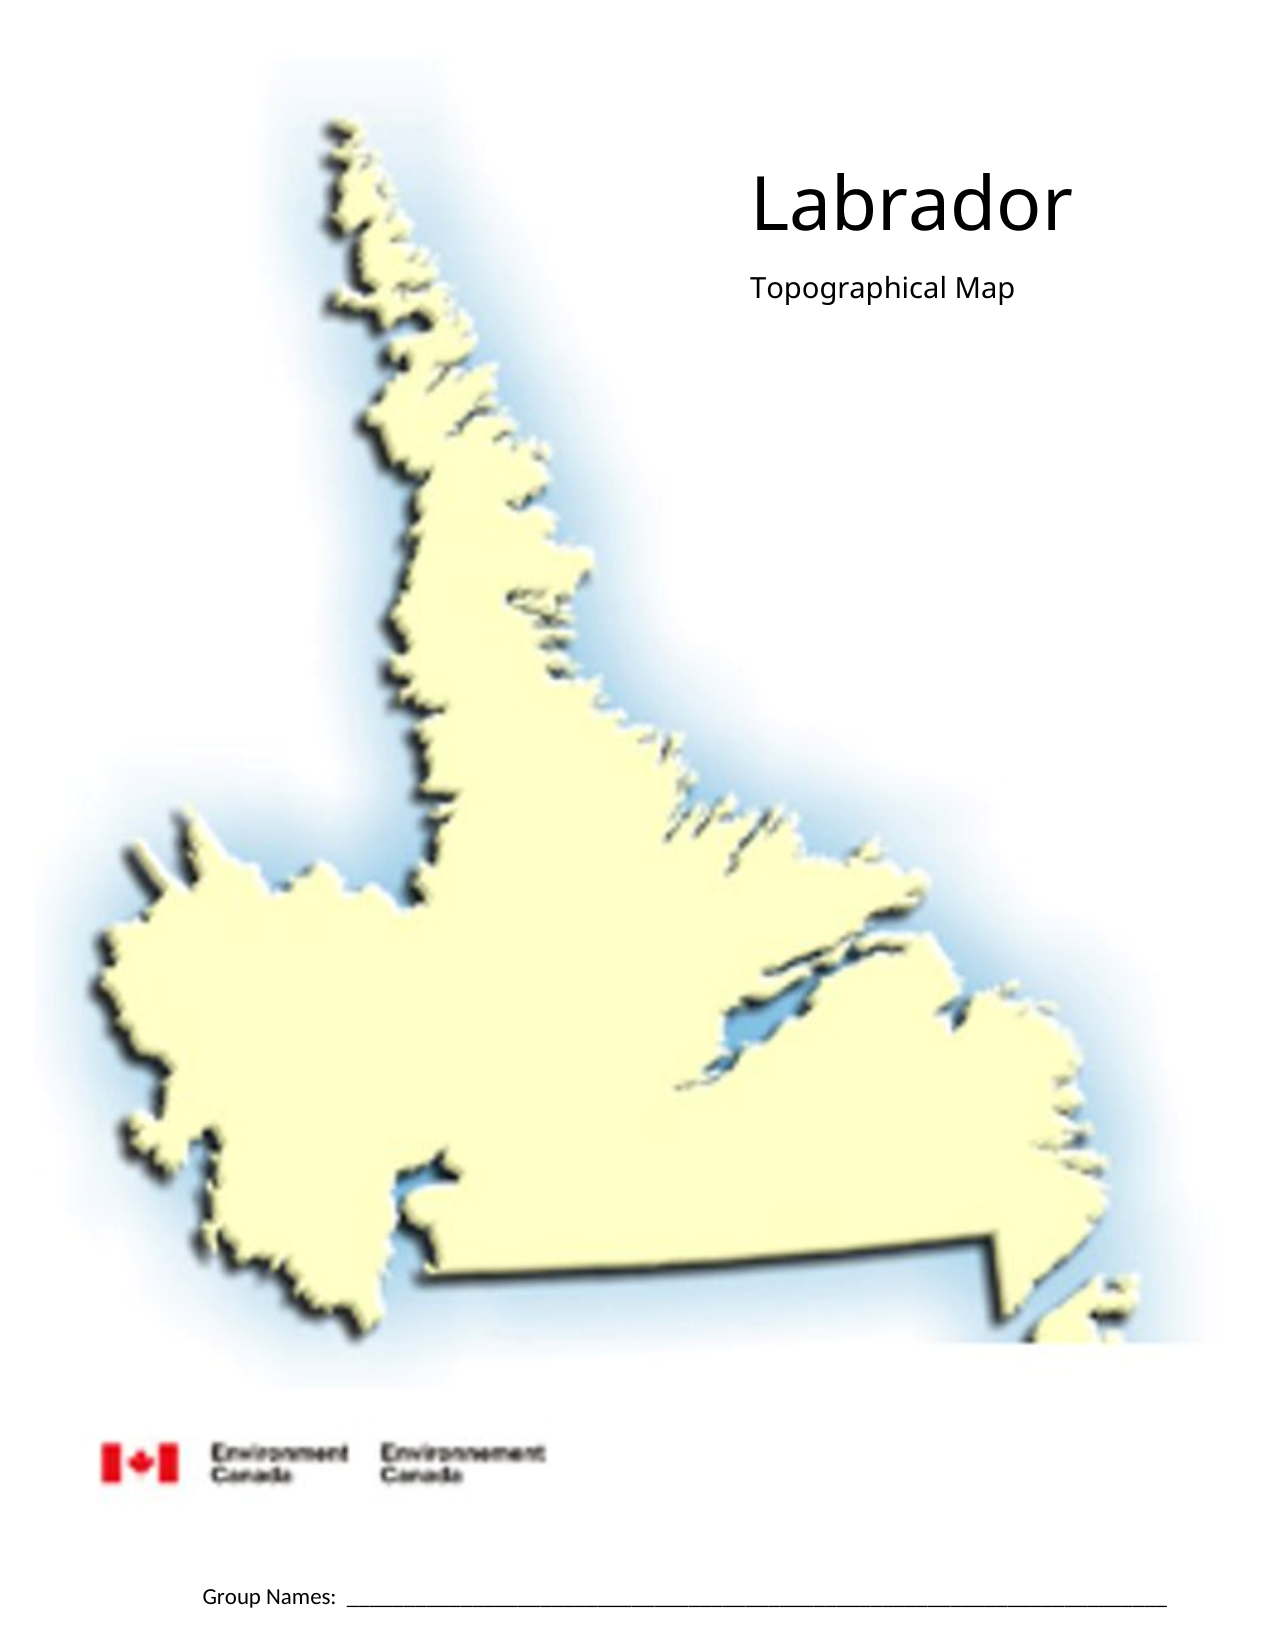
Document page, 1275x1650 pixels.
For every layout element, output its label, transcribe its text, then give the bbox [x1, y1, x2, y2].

picture [34, 50, 1242, 1537]
text Topographical Map [150, 267, 1125, 307]
text Labrador [150, 150, 1125, 252]
